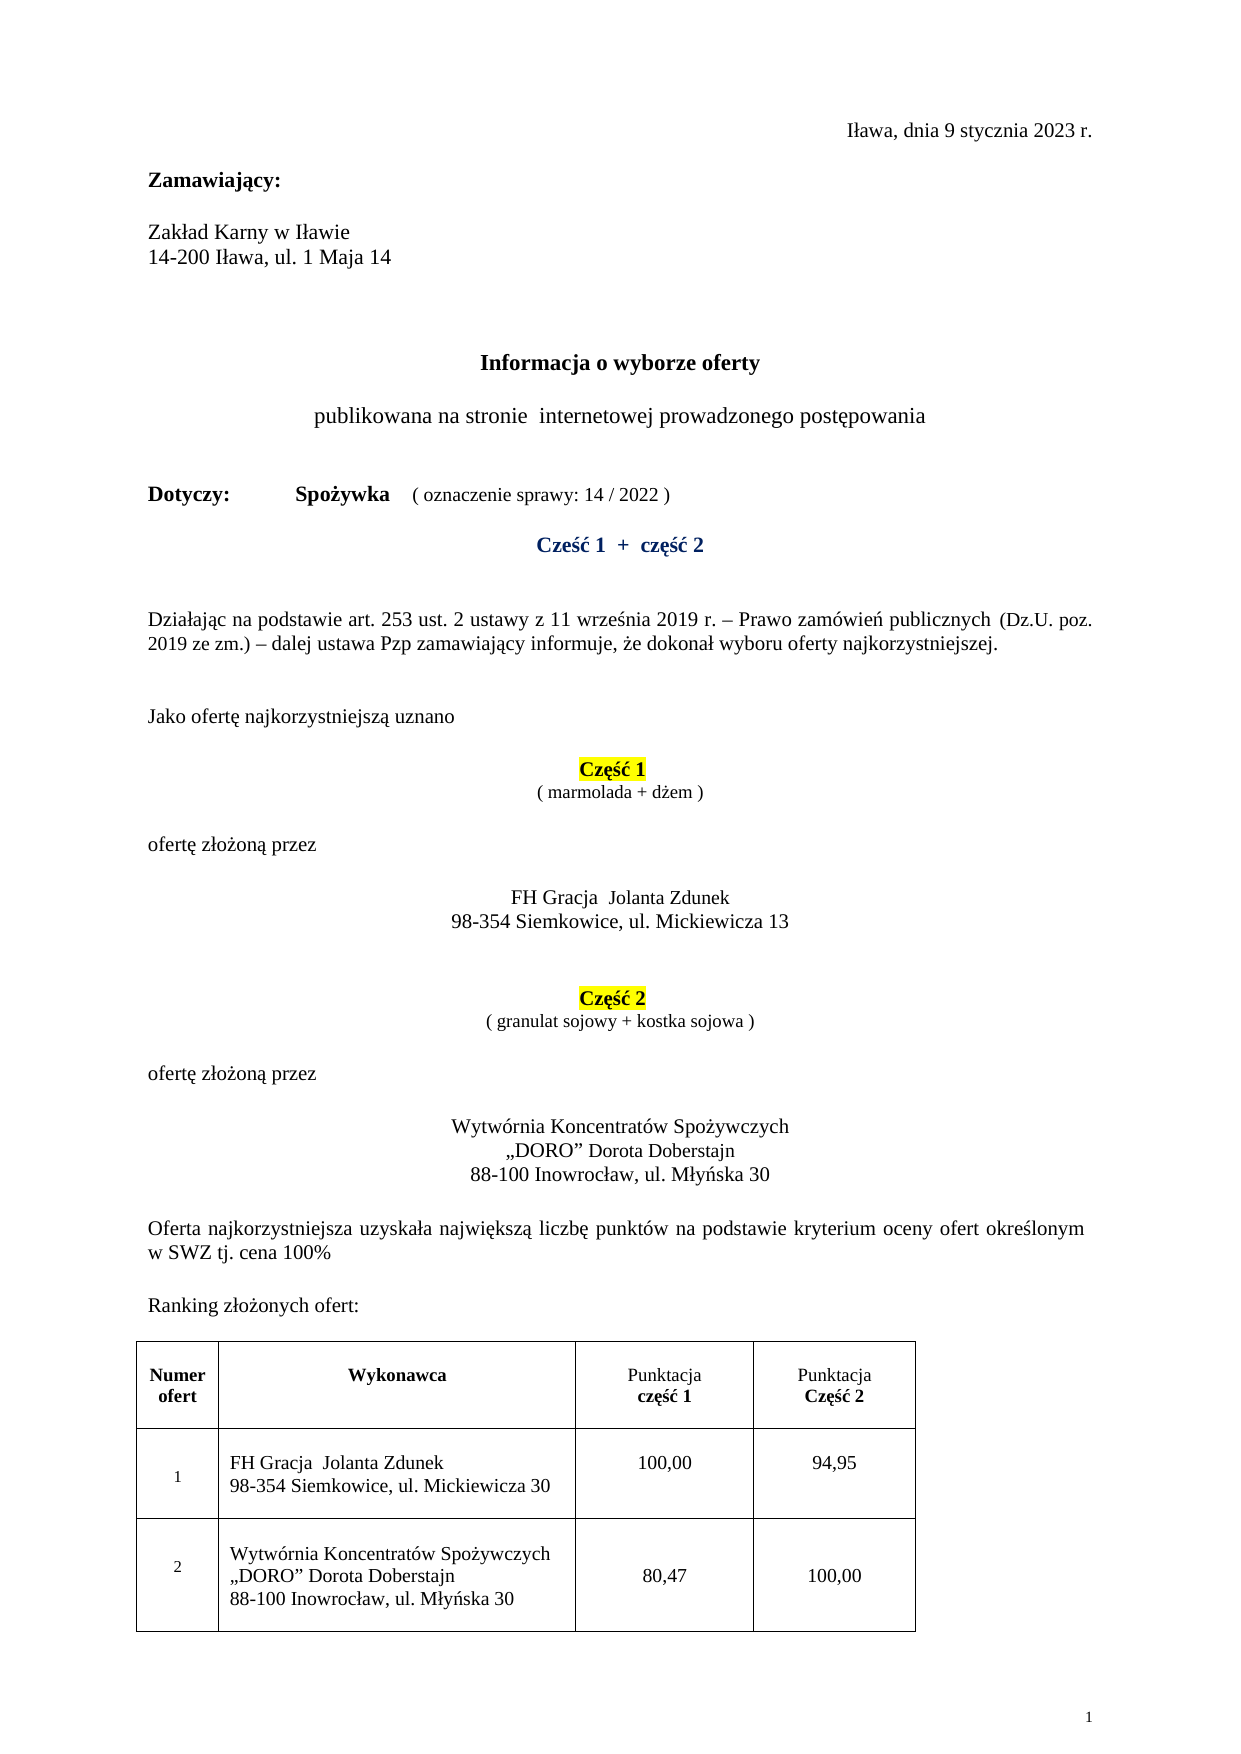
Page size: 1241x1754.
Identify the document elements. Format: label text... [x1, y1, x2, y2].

table_cell Wytwórnia Koncentratów Spożywczych „DORO” Dorota Doberstajn 88-100 Inowrocław, ul. Młyńska 30 [219, 1519, 575, 1631]
text Oferta najkorzystniejsza uzyskała największą liczbę punktów na podstawie kryterium oceny ofert określonym w SWZ tj. cena 100% [148, 1216, 1092, 1264]
text Część 1 ( marmolada + dżem ) [148, 757, 1092, 802]
text Informacja o wyborze oferty [148, 349, 1092, 375]
table_header Numer ofert [137, 1342, 218, 1427]
table_cell 1 [137, 1429, 218, 1518]
text ofertę złożoną przez [148, 832, 1092, 856]
text Działając na podstawie art. 253 ust. 2 ustawy z 11 września 2019 r. – Prawo zamówień publicznych (Dz.U. poz. 2019 ze zm.) – dalej ustawa Pzp zamawiający informuje, że dokonał wyboru oferty najkorzystniejszej. [148, 607, 1092, 655]
text publikowana na stronie internetowej prowadzonego postępowania [148, 402, 1092, 428]
text Wytwórnia Koncentratów Spożywczych „DORO” Dorota Doberstajn 88-100 Inowrocław, ul. Młyńska 30 [148, 1114, 1092, 1186]
table_cell FH Gracja Jolanta Zdunek 98-354 Siemkowice, ul. Mickiewicza 30 [219, 1429, 575, 1518]
text Zakład Karny w Iławie [148, 219, 1092, 244]
text Część 2 ( granulat sojowy + kostka sojowa ) [148, 962, 1092, 1032]
text Zamawiający: [148, 167, 1092, 193]
text Iława, dnia 9 stycznia 2023 r. [148, 118, 1092, 142]
table_cell 80,47 [576, 1519, 753, 1631]
text Cześć 1 + część 2 [148, 506, 1092, 557]
text FH Gracja Jolanta Zdunek 98-354 Siemkowice, ul. Mickiewicza 13 [148, 885, 1092, 933]
table_header Wykonawca [219, 1342, 575, 1427]
table_cell 100,00 [754, 1519, 915, 1631]
table_header Punktacja Część 2 [754, 1342, 915, 1427]
text 14-200 Iława, ul. 1 Maja 14 [148, 244, 1092, 269]
text ofertę złożoną przez [148, 1061, 1092, 1085]
table_header Punktacja część 1 [576, 1342, 753, 1427]
table_cell 94,95 [754, 1429, 915, 1518]
text Ranking złożonych ofert: [148, 1293, 1092, 1317]
table_cell 2 [137, 1519, 218, 1631]
text Jako ofertę najkorzystniejszą uznano [148, 703, 1092, 728]
table_cell 100,00 [576, 1429, 753, 1518]
text Dotyczy: Spożywka ( oznaczenie sprawy: 14 / 2022 ) [148, 481, 1092, 506]
